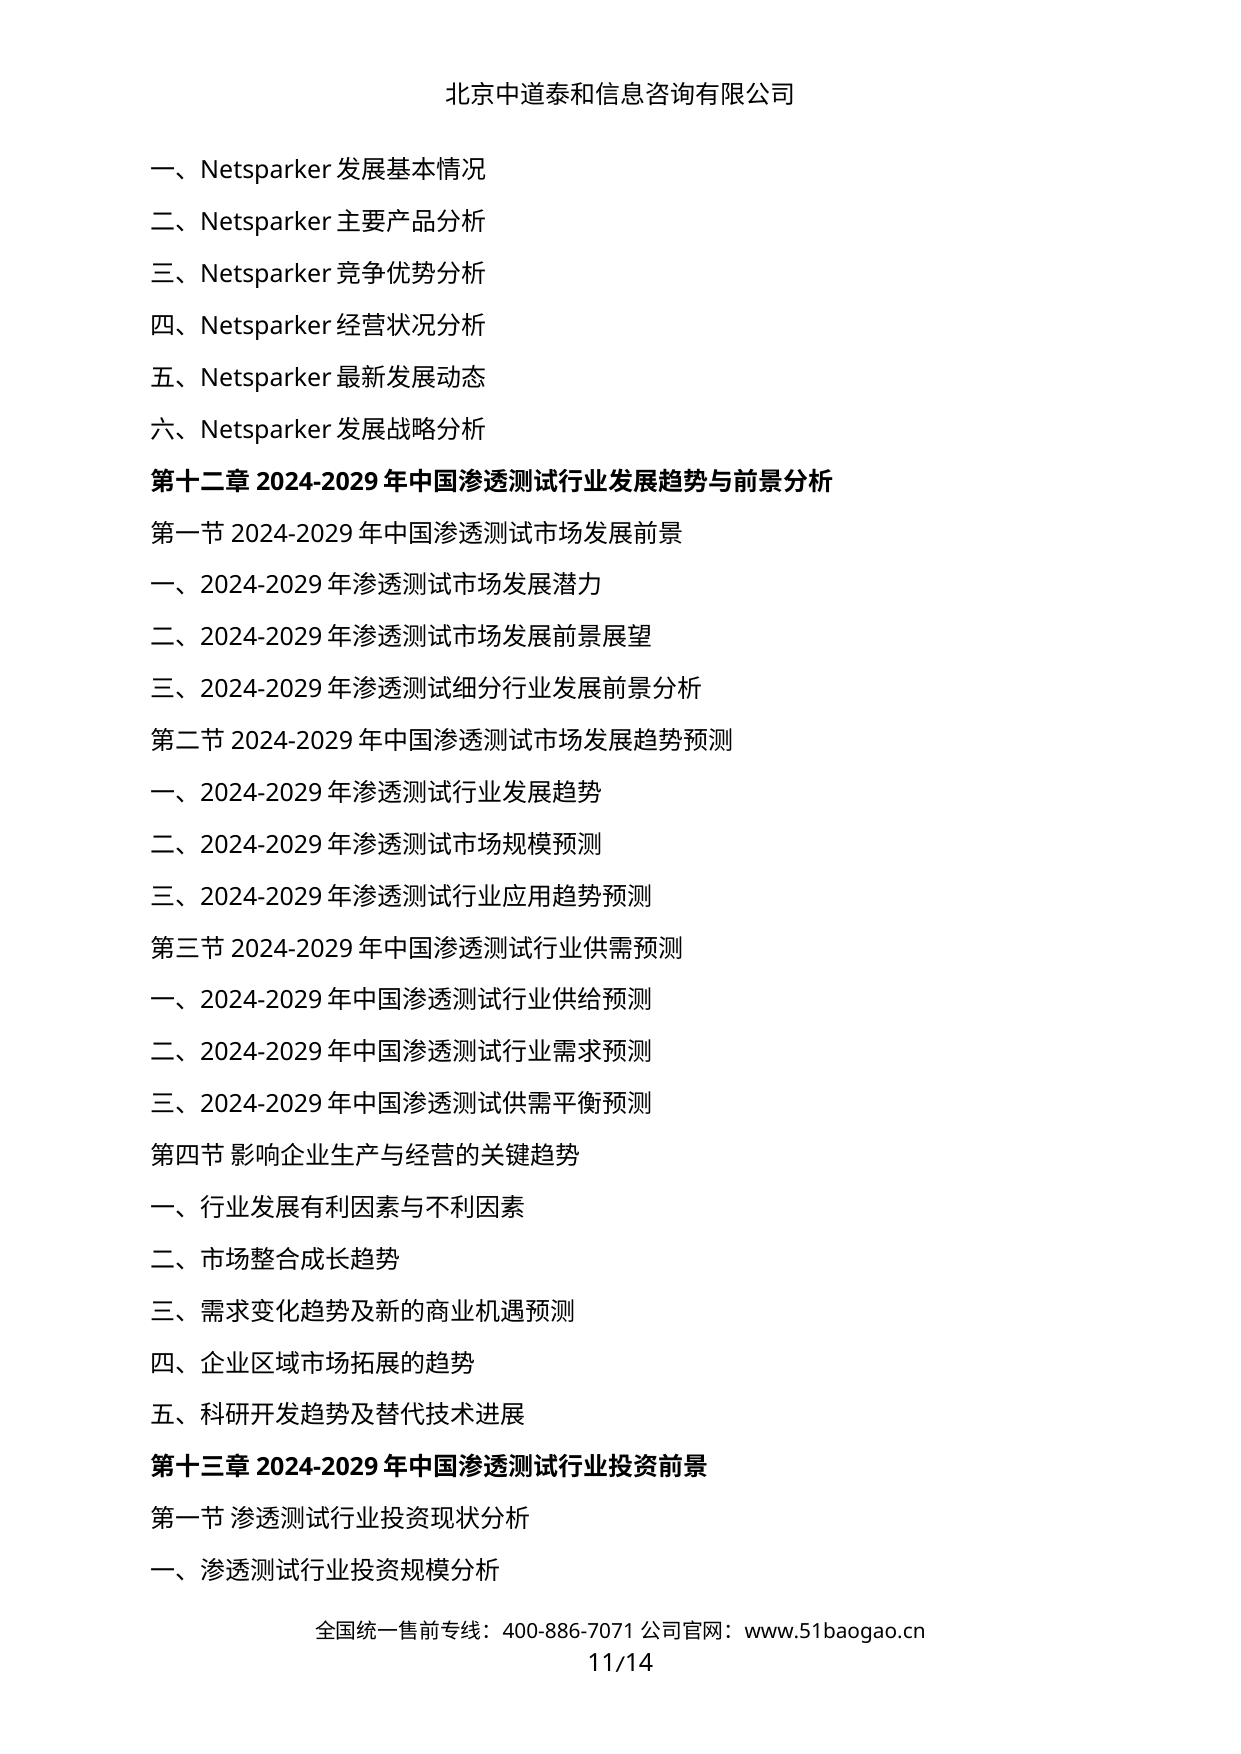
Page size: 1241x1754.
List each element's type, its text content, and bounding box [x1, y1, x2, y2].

text 第三节 2024-2029年中国渗透测试行业供需预测 [150, 928, 1090, 964]
text 第二节 2024-2029年中国渗透测试市场发展趋势预测 [150, 721, 1090, 757]
text 一、2024-2029年渗透测试市场发展潜力 [150, 565, 1090, 601]
text 第十三章 2024-2029年中国渗透测试行业投资前景 [150, 1447, 1090, 1483]
text 三、2024-2029年中国渗透测试供需平衡预测 [150, 1084, 1090, 1120]
text 三、2024-2029年渗透测试行业应用趋势预测 [150, 876, 1090, 912]
text 一、渗透测试行业投资规模分析 [150, 1551, 1090, 1587]
text 第四节 影响企业生产与经营的关键趋势 [150, 1136, 1090, 1172]
text 二、Netsparker主要产品分析 [150, 202, 1090, 238]
text 一、行业发展有利因素与不利因素 [150, 1187, 1090, 1224]
text 一、2024-2029年中国渗透测试行业供给预测 [150, 980, 1090, 1016]
text 四、企业区域市场拓展的趋势 [150, 1343, 1090, 1379]
text 二、2024-2029年渗透测试市场规模预测 [150, 824, 1090, 861]
text 第十二章 2024-2029年中国渗透测试行业发展趋势与前景分析 [150, 461, 1090, 497]
text 第一节 渗透测试行业投资现状分析 [150, 1499, 1090, 1535]
text 六、Netsparker发展战略分析 [150, 409, 1090, 446]
text 二、市场整合成长趋势 [150, 1239, 1090, 1276]
text 二、2024-2029年中国渗透测试行业需求预测 [150, 1032, 1090, 1068]
text 一、Netsparker发展基本情况 [150, 150, 1090, 186]
text 一、2024-2029年渗透测试行业发展趋势 [150, 772, 1090, 809]
text 二、2024-2029年渗透测试市场发展前景展望 [150, 617, 1090, 653]
text 五、科研开发趋势及替代技术进展 [150, 1395, 1090, 1431]
text 五、Netsparker最新发展动态 [150, 357, 1090, 394]
text 第一节 2024-2029年中国渗透测试市场发展前景 [150, 513, 1090, 549]
text 四、Netsparker经营状况分析 [150, 306, 1090, 342]
text 三、需求变化趋势及新的商业机遇预测 [150, 1291, 1090, 1327]
text 三、2024-2029年渗透测试细分行业发展前景分析 [150, 669, 1090, 705]
text 三、Netsparker竞争优势分析 [150, 254, 1090, 290]
